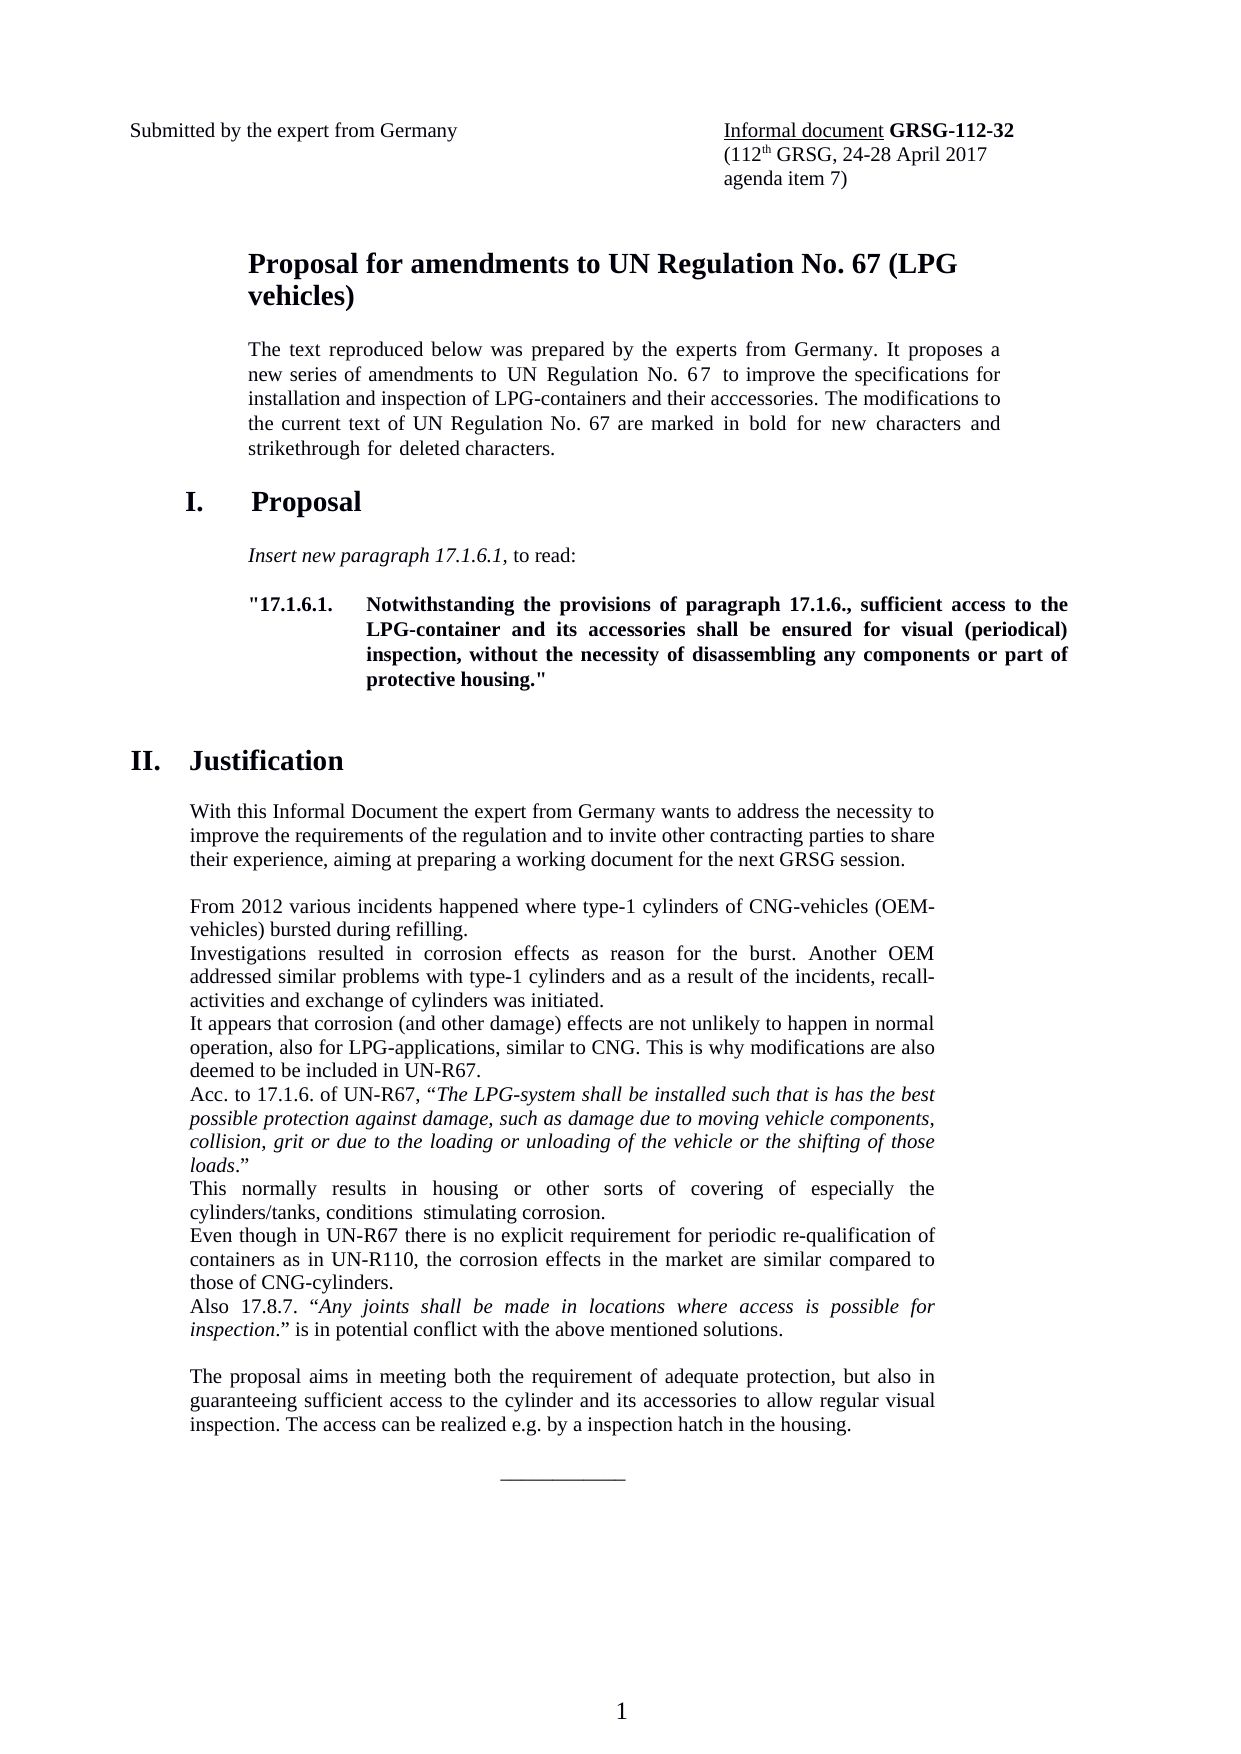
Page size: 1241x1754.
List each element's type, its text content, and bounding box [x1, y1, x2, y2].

text Proposal for amendments to UN Regulation No. 67 (LPG vehicles) [248, 249, 1011, 311]
table_header Submitted by the expert from Germany [118, 118, 635, 190]
table_header Informal document GRSG-112-32 (112th GRSG, 24-28 April 2017 agenda item 7) [635, 118, 1152, 190]
text With this Informal Document the expert from Germany wants to address the necessity to improve the requirements of the regulation and to invite other contracting parties to share their experience, aiming at preparing a working document for the next GRSG session. [189, 800, 936, 871]
text This normally results in housing or other sorts of covering of especially the cylinders/tanks, conditions stimulating corrosion. [189, 1177, 936, 1224]
text Insert new paragraph 17.1.6.1, to read: [248, 543, 1069, 567]
text II. Justification [130, 743, 1125, 777]
text ____________ [189, 1459, 936, 1483]
text It appears that corrosion (and other damage) effects are not unlikely to happen in normal operation, also for LPG-applications, similar to CNG. This is why modifications are also deemed to be included in UN-R67. [189, 1012, 936, 1083]
text The proposal aims in meeting both the requirement of adequate protection, but also in guaranteeing sufficient access to the cylinder and its accessories to allow regular visual inspection. The access can be realized e.g. by a inspection hatch in the housing. [189, 1365, 936, 1436]
text From 2012 various incidents happened where type-1 cylinders of CNG-vehicles (OEM-vehicles) bursted during refilling. [189, 894, 936, 941]
text Even though in UN-R67 there is no explicit requirement for periodic re-qualification of containers as in UN-R110, the corrosion effects in the market are similar compared to those of CNG-cylinders. [189, 1224, 936, 1294]
text I. Proposal [185, 484, 412, 517]
text Acc. to 17.1.6. of UN-R67, “The LPG-system shall be installed such that is has the best possible protection against damage, such as damage due to moving vehicle components, collision, grit or due to the loading or unloading of the vehicle or the shifting of those loads.” [189, 1083, 936, 1177]
text Also 17.8.7. “Any joints shall be made in locations where access is possible for inspection.” is in potential conflict with the above mentioned solutions. [189, 1294, 936, 1342]
text Investigations resulted in corrosion effects as reason for the burst. Another OEM addressed similar problems with type-1 cylinders and as a result of the incidents, recall-activities and exchange of cylinders was initiated. [189, 941, 936, 1012]
text "17.1.6.1. Notwithstanding the provisions of paragraph 17.1.6., sufficient access to the LPG-container and its accessories shall be ensured for visual (periodical) inspection, without the necessity of disassembling any components or part of protective housing." [248, 592, 1069, 691]
text The text reproduced below was prepared by the experts from Germany. It proposes a new series of amendments to UN Regulation No. 67 to improve the specifications for installation and inspection of LPG-containers and their acccessories. The modifications to the current text of UN Regulation No. 67 are marked in bold for new characters and strikethrough for deleted characters. [248, 337, 1001, 460]
